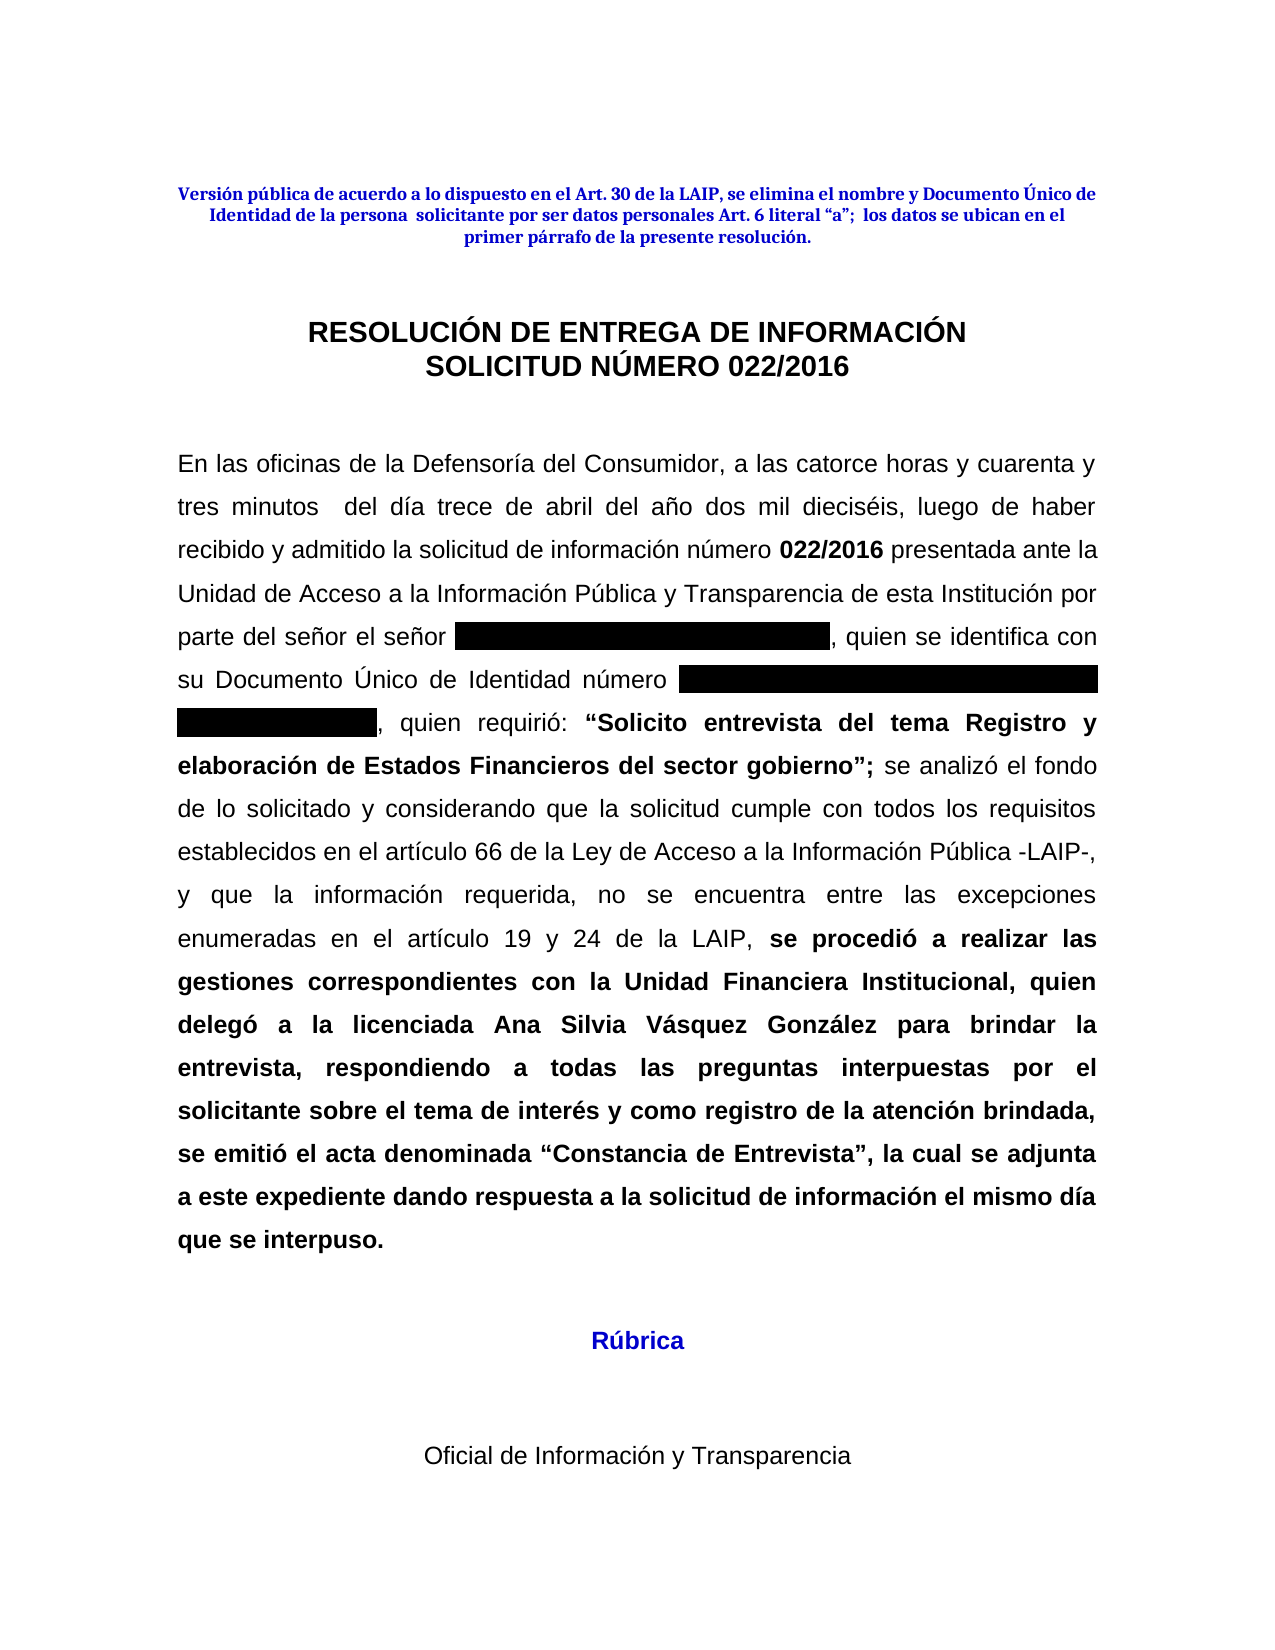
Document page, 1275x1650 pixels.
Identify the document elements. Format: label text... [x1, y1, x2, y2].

text Rúbrica [177, 1326, 1098, 1355]
text RESOLUCIÓN DE ENTREGA DE INFORMACIÓN [177, 315, 1098, 348]
text Oficial de Información y Transparencia [177, 1441, 1098, 1470]
text En las oficinas de la Defensoría del Consumidor, a las catorce horas y cuarenta y tres minutos del día trece de abril del año dos mil dieciséis, luego de haber recibido y admitido la solicitud de información número 022/2016 presentada ante la Unidad de Acceso a la Información Pública y Transparencia de esta Institución por parte del señor el señor xxxxx xxxxx xxxxx xxxxxxxxxxxxx, quien se identifica con su Documento Único de Identidad número xxxx xxxx xxxxxx xxxxxx xxxxx xxxx xxxx xxx xxx xx, quien requirió: “Solicito entrevista del tema Registro y elaboración de Estados Financieros del sector gobierno”; se analizó el fondo de lo solicitado y considerando que la solicitud cumple con todos los requisitos establecidos en el artículo 66 de la Ley de Acceso a la Información Pública -LAIP-, y que la información requerida, no se encuentra entre las excepciones enumeradas en el artículo 19 y 24 de la LAIP, se procedió a realizar las gestiones correspondientes con la Unidad Financiera Institucional, quien delegó a la licenciada Ana Silvia Vásquez González para brindar la entrevista, respondiendo a todas las preguntas interpuestas por el solicitante sobre el tema de interés y como registro de la atención brindada, se emitió el acta denominada “Constancia de Entrevista”, la cual se adjunta a este expediente dando respuesta a la solicitud de información el mismo día que se interpuso. [177, 449, 1098, 1254]
text SOLICITUD NÚMERO 022/2016 [177, 348, 1098, 382]
text Versión pública de acuerdo a lo dispuesto en el Art. 30 de la LAIP, se elimina el nombre y Documento Único de Identidad de la persona solicitante por ser datos personales Art. 6 literal “a”; los datos se ubican en el primer párrafo de la presente resolución. [177, 183, 1098, 248]
